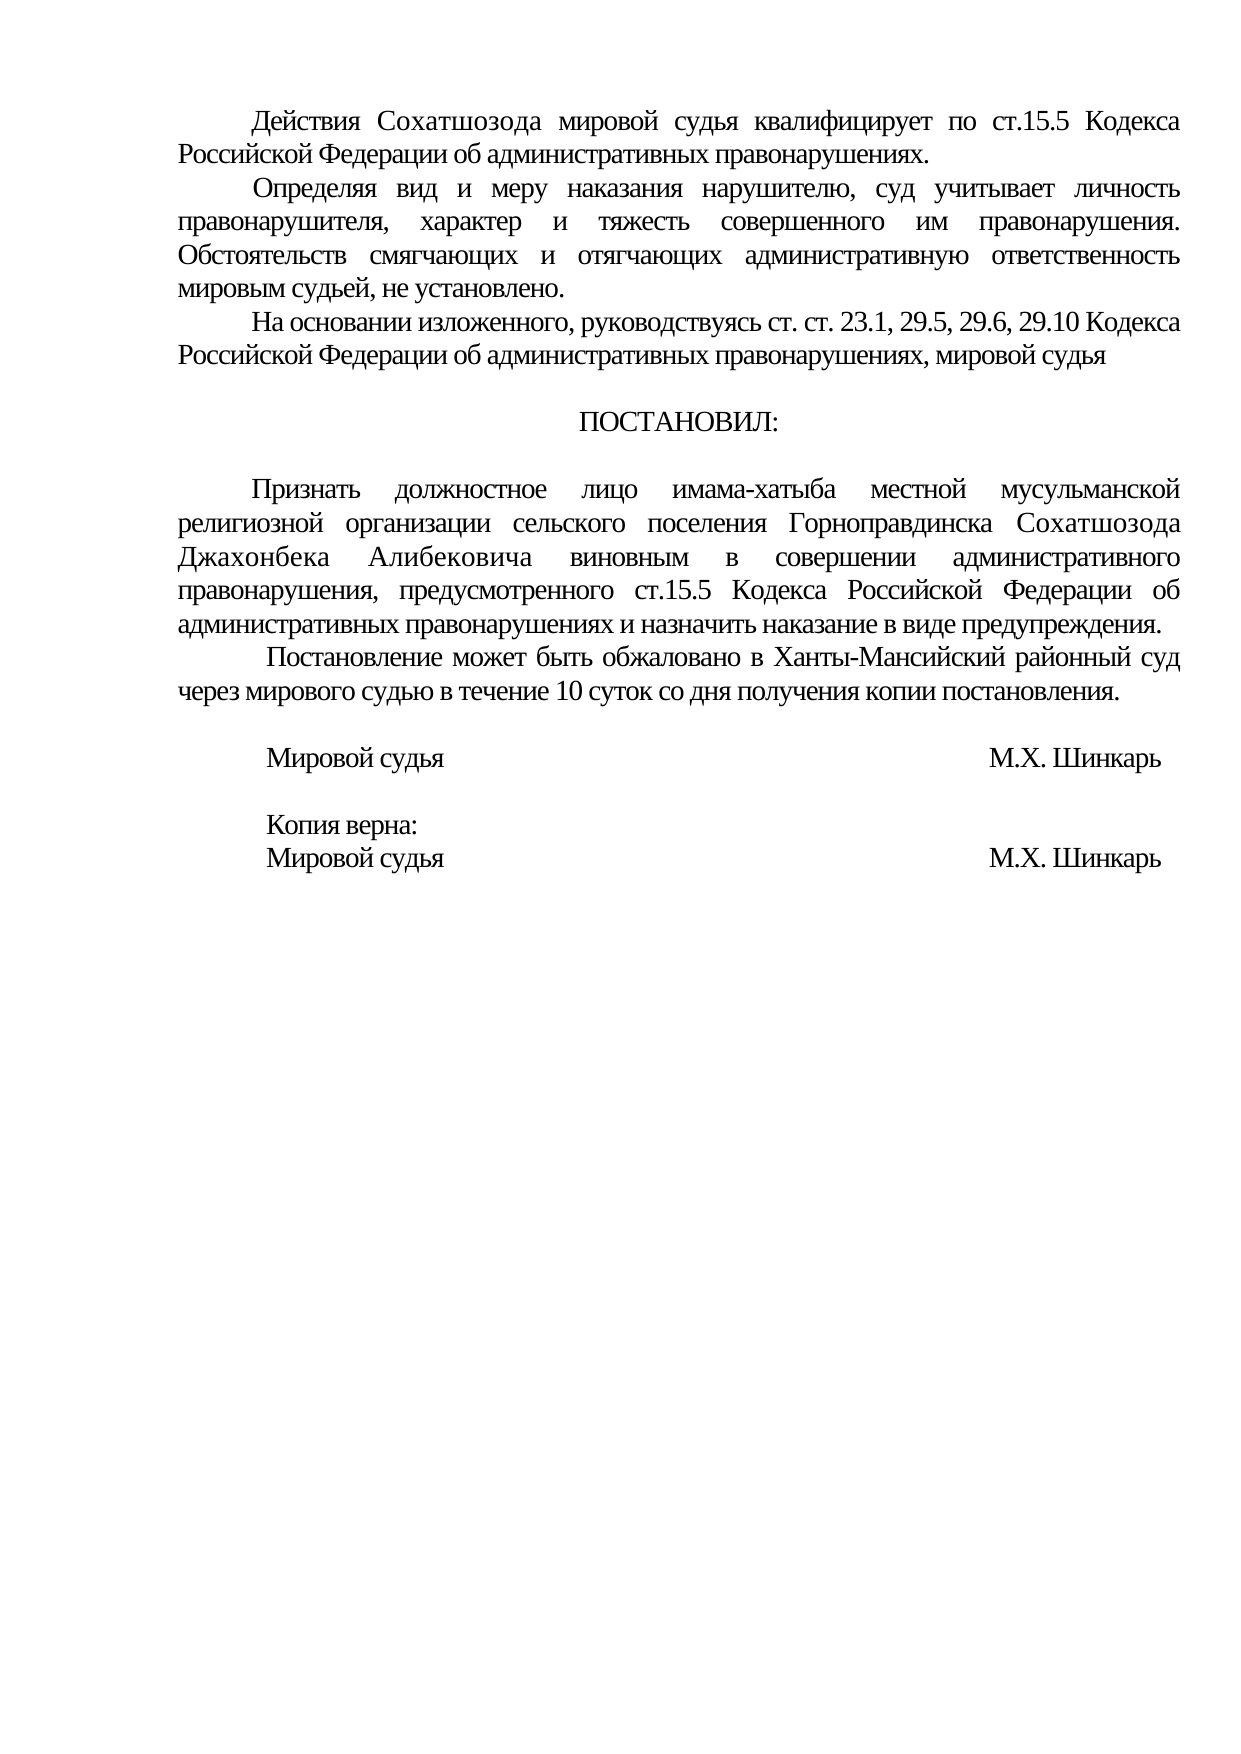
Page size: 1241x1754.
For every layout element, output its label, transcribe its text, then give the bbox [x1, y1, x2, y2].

text Признать должностное лицо имама-хатыба местной мусульманской религиозной организации сельского поселения Горноправдинска Сохатшозода Джахонбека Алибековича виновным в совершении административного правонарушения, предусмотренного ст.15.5 Кодекса Российской Федерации об административных правонарушениях и назначить наказание в виде предупреждения. [177, 472, 1181, 639]
text Мировой судья М.Х. Шинкарь [266, 740, 1181, 773]
text На основании изложенного, руководствуясь ст. ст. 23.1, 29.5, 29.6, 29.10 Кодекса Российской Федерации об административных правонарушениях, мировой судья [177, 304, 1181, 371]
text Копия верна: [266, 807, 1181, 841]
text Постановление может быть обжаловано в Ханты-Мансийский районный суд через мирового судью в течение 10 суток со дня получения копии постановления. [177, 639, 1181, 706]
text Мировой судья М.Х. Шинкарь [266, 841, 1181, 874]
text Действия Сохатшозода мировой судья квалифицирует по ст.15.5 Кодекса Российской Федерации об административных правонарушениях. [177, 103, 1181, 170]
text Определяя вид и меру наказания нарушителю, суд учитывает личность правонарушителя, характер и тяжесть совершенного им правонарушения. Обстоятельств смягчающих и отягчающих административную ответственность мировым судьей, не установлено. [177, 170, 1181, 304]
text ПОСТАНОВИЛ: [177, 404, 1181, 438]
